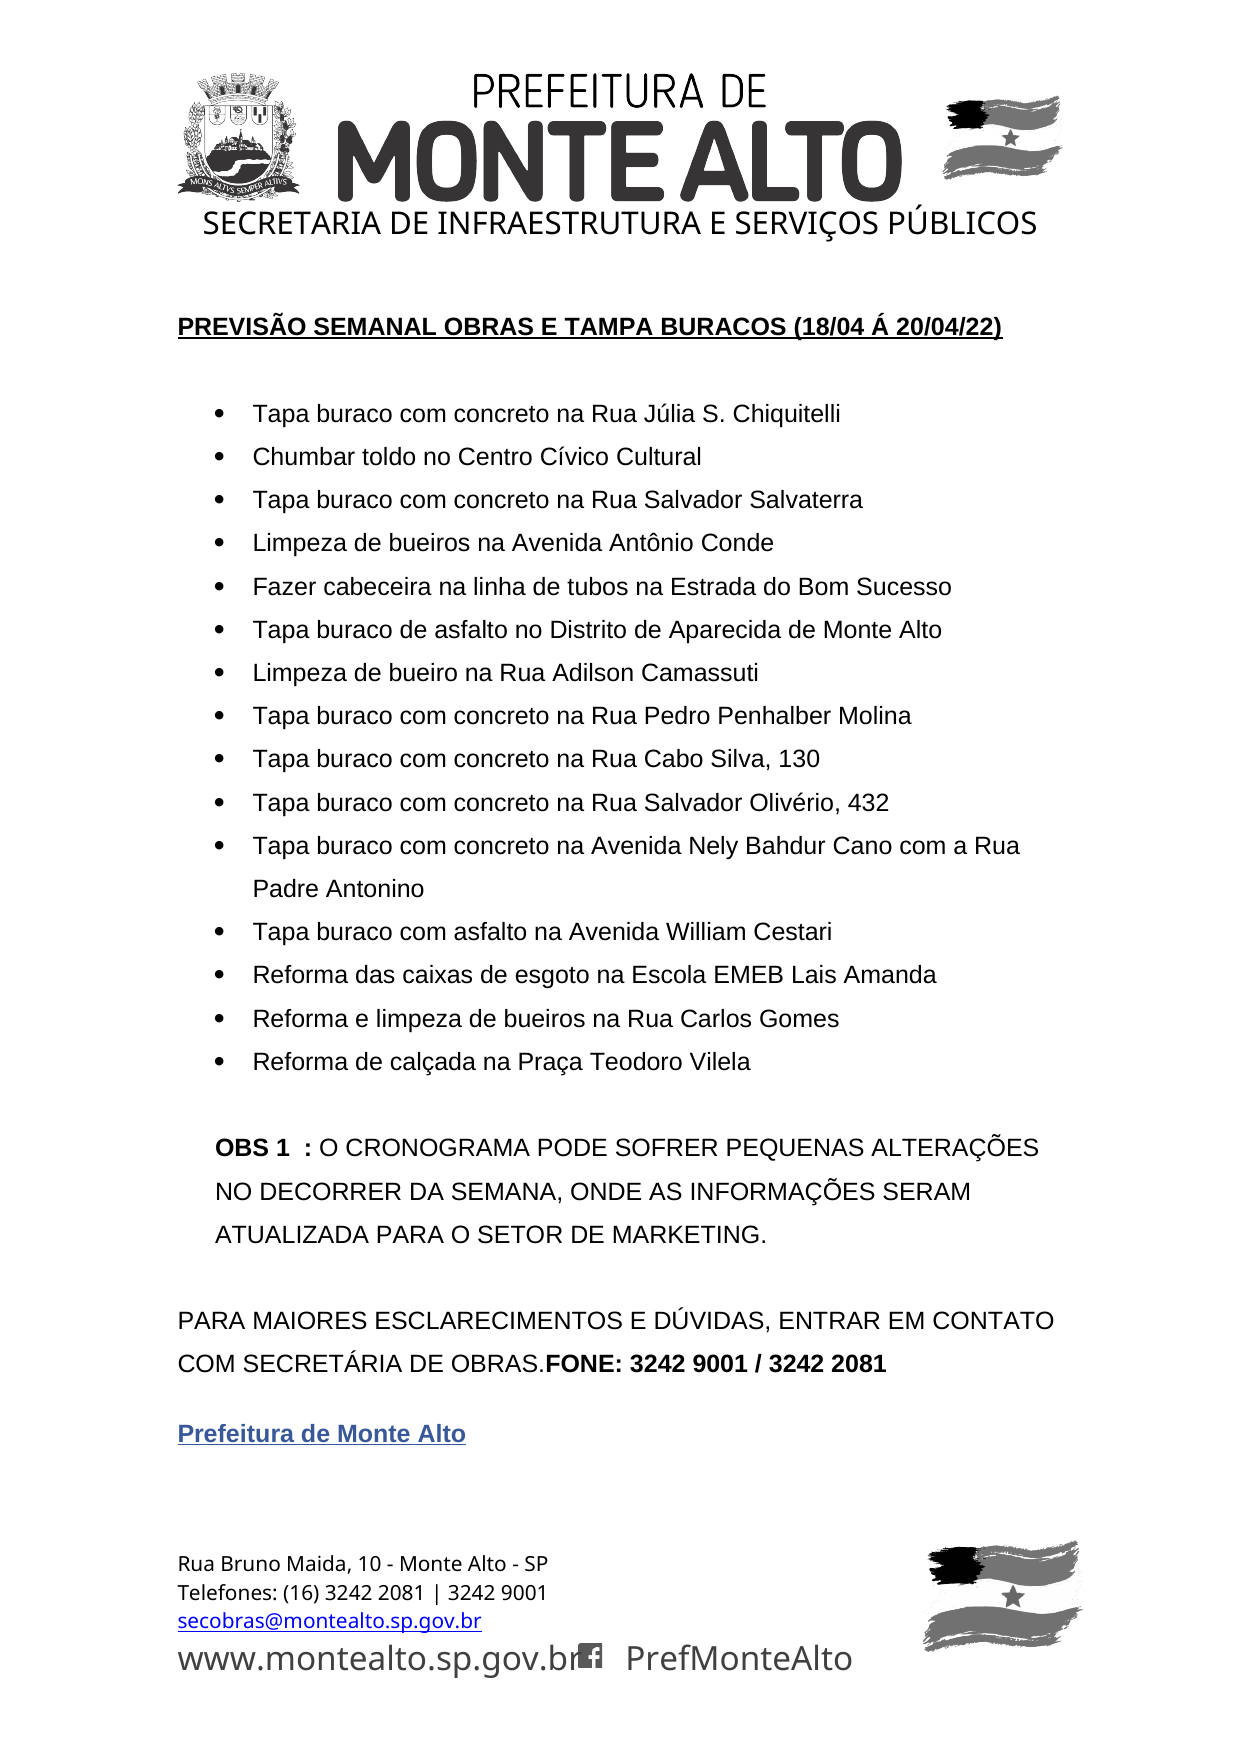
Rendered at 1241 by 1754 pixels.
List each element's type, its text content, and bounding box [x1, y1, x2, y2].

list Reforma de calçada na Praça Teodoro Vilela [215, 1047, 1063, 1076]
list Tapa buraco com asfalto na Avenida William Cestari [215, 917, 1063, 946]
picture [922, 1540, 1084, 1652]
picture [578, 1643, 603, 1668]
list Tapa buraco com concreto na Avenida Nely Bahdur Cano com a Rua Padre Antonino [215, 831, 1063, 903]
list Tapa buraco com concreto na Rua Cabo Silva, 130 [215, 744, 1063, 773]
list Reforma e limpeza de bueiros na Rua Carlos Gomes [215, 1004, 1063, 1033]
text OBS 1 : O CRONOGRAMA PODE SOFRER PEQUENAS ALTERAÇÕES NO DECORRER DA SEMANA, ONDE AS INFORMAÇÕES SERAM ATUALIZADA PARA O SETOR DE MARKETING. [215, 1133, 1063, 1248]
list Tapa buraco com concreto na Rua Salvador Salvaterra [215, 485, 1063, 514]
list Tapa buraco com concreto na Rua Pedro Penhalber Molina [215, 701, 1063, 730]
list Limpeza de bueiro na Rua Adilson Camassuti [215, 658, 1063, 687]
list Tapa buraco com concreto na Rua Júlia S. Chiquitelli [215, 399, 1063, 427]
text PREVISÃO SEMANAL OBRAS E TAMPA BURACOS (18/04 Á 20/04/22) [177, 312, 1063, 341]
picture [177, 73, 1063, 202]
list Reforma das caixas de esgoto na Escola EMEB Lais Amanda [215, 961, 1063, 989]
text PARA MAIORES ESCLARECIMENTOS E DÚVIDAS, ENTRAR EM CONTATO COM SECRETÁRIA DE OBRAS.FONE: 3242 9001 / 3242 2081 [177, 1306, 1063, 1378]
list Fazer cabeceira na linha de tubos na Estrada do Bom Sucesso [215, 572, 1063, 600]
list Limpeza de bueiros na Avenida Antônio Conde [215, 528, 1063, 557]
list Tapa buraco com concreto na Rua Salvador Olivério, 432 [215, 788, 1063, 817]
subtitle Prefeitura de Monte Alto [177, 1419, 1063, 1448]
list Chumbar toldo no Centro Cívico Cultural [215, 442, 1063, 471]
list Tapa buraco de asfalto no Distrito de Aparecida de Monte Alto [215, 615, 1063, 644]
